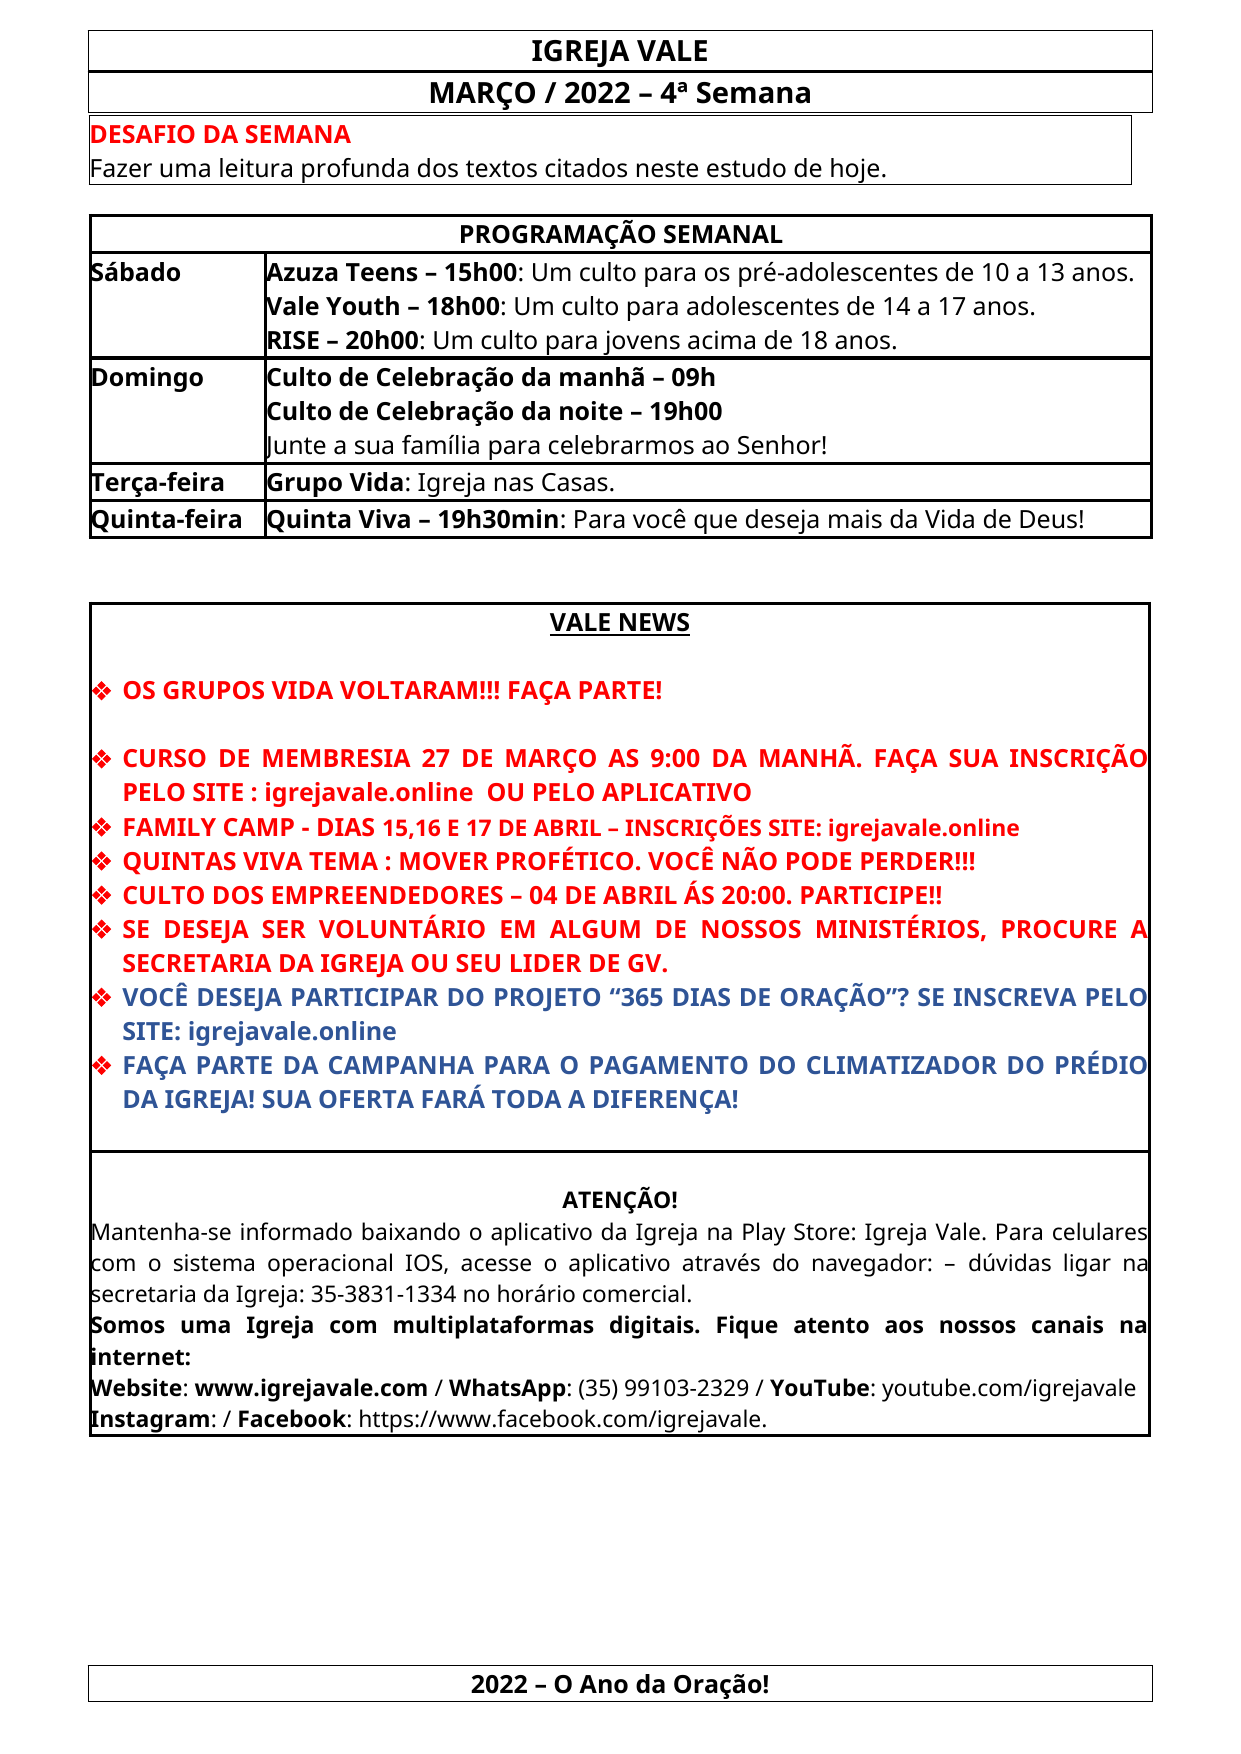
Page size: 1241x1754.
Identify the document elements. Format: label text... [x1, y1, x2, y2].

table_cell Quinta Viva – 19h30min: Para você que deseja mais da Vida de Deus! [267, 502, 1150, 536]
table_cell Sábado [92, 254, 264, 356]
table_cell Azuza Teens – 15h00: Um culto para os pré-adolescentes de 10 a 13 anos. Vale Youth – 18h00: Um culto para adolescentes de 14 a 17 anos. RISE – 20h00: Um culto para jovens acima de 18 anos. [267, 254, 1150, 356]
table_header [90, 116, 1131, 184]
table_cell Culto de Celebração da manhã – 09h Culto de Celebração da noite – 19h00 Junte a sua família para celebrarmos ao Senhor! [267, 360, 1150, 462]
table_cell Quinta-feira [92, 502, 264, 536]
table_cell Terça-feira [92, 465, 264, 499]
table_header VALE NEWS OS GRUPOS VIDA VOLTARAM!!! FAÇA PARTE! CURSO DE MEMBRESIA 27 DE MARÇO AS 9:00 DA MANHÃ. FAÇA SUA INSCRIÇÃO PELO SITE : igrejavale.online OU PELO APLICATIVO FAMILY CAMP - DIAS 15,16 E 17 DE ABRIL – INSCRIÇÕES SITE: igrejavale.online QUINTAS VIVA TEMA : MOVER PROFÉTICO. VOCÊ NÃO PODE PERDER!!! CULTO DOS EMPREENDEDORES – 04 DE ABRIL ÁS 20:00. PARTICIPE!! SE DESEJA SER VOLUNTÁRIO EM ALGUM DE NOSSOS MINISTÉRIOS, PROCURE A SECRETARIA DA IGREJA OU SEU LIDER DE GV. VOCÊ DESEJA PARTICIPAR DO PROJETO “365 DIAS DE ORAÇÃO”? SE INSCREVA PELO SITE: igrejavale.online FAÇA PARTE DA CAMPANHA PARA O PAGAMENTO DO CLIMATIZADOR DO PRÉDIO DA IGREJA! SUA OFERTA FARÁ TODA A DIFERENÇA! [92, 605, 1148, 1150]
table_cell Grupo Vida: Igreja nas Casas. [267, 465, 1150, 499]
table_header PROGRAMAÇÃO SEMANAL [92, 217, 1150, 251]
table_cell ATENÇÃO! Mantenha-se informado baixando o aplicativo da Igreja na Play Store: Igreja Vale. Para celulares com o sistema operacional IOS, acesse o aplicativo através do navegador: – dúvidas ligar na secretaria da Igreja: 35-3831-1334 no horário comercial. Somos uma Igreja com multiplataformas digitais. Fique atento aos nossos canais na internet: Website: www.igrejavale.com / WhatsApp: (35) 99103-2329 / YouTube: youtube.com/igrejavale Instagram: / Facebook: https://www.facebook.com/igrejavale. [92, 1153, 1148, 1434]
table_cell Domingo [92, 360, 264, 462]
